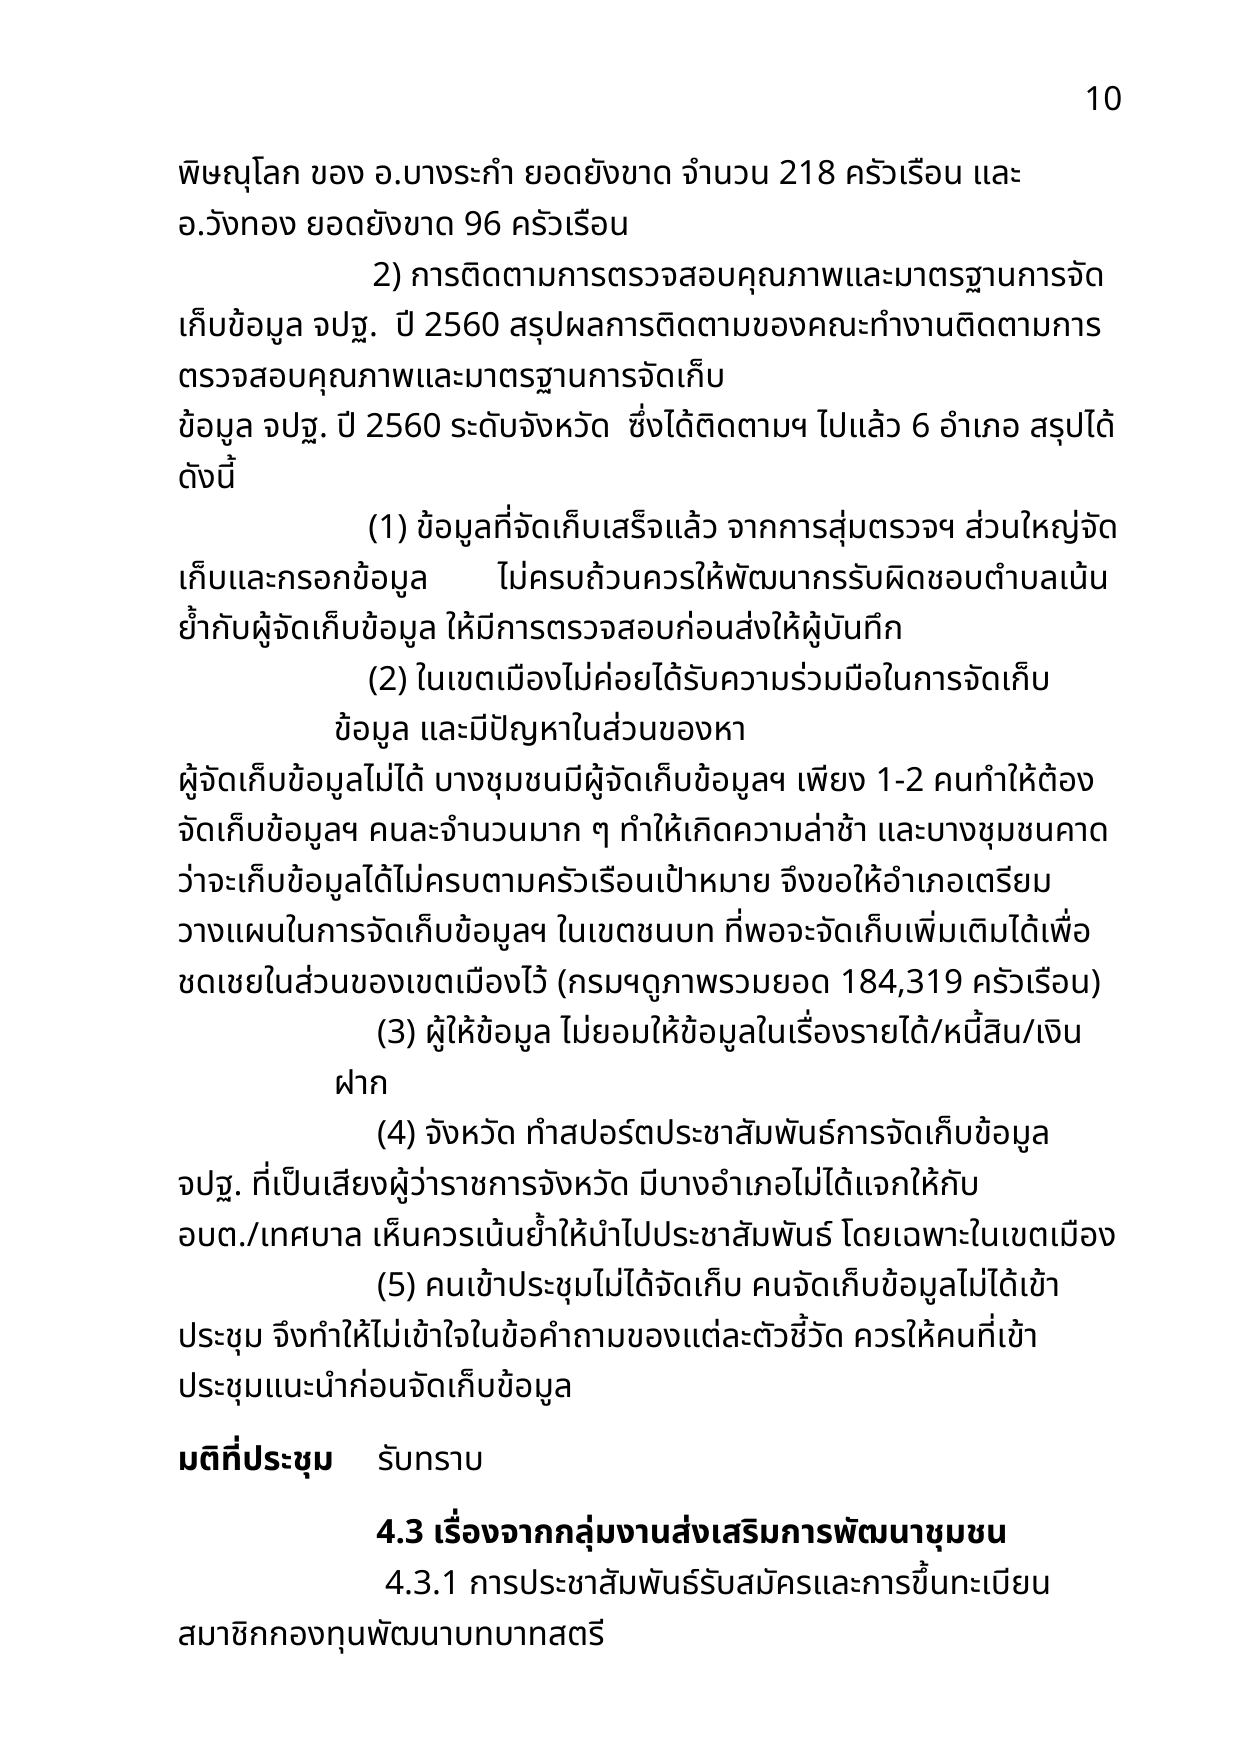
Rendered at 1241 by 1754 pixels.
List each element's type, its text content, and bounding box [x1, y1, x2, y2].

text ข้อมูล จปฐ. ปี 2560 ระดับจังหวัด ซึ่งได้ติดตามฯ ไปแล้ว 6 อำเภอ สรุปได้ ดังนี้ [177, 402, 1122, 503]
text 4.3 เรื่องจากกลุ่มงานส่งเสริมการพัฒนาชุมชน [177, 1508, 1122, 1559]
list (1) ข้อมูลที่จัดเก็บเสร็จแล้ว จากการสุ่มตรวจฯ ส่วนใหญ่จัดเก็บและกรอกข้อมูล ไม่ครบถ้วนควรให้พัฒนากรรับผิดชอบตำบลเน้นย้ำกับผู้จัดเก็บข้อมูล ให้มีการตรวจสอบก่อนส่งให้ผู้บันทึก [177, 503, 1122, 654]
list (4) จังหวัด ทำสปอร์ตประชาสัมพันธ์การจัดเก็บข้อมูล จปฐ. ที่เป็นเสียงผู้ว่าราชการจังหวัด มีบางอำเภอไม่ได้แจกให้กับ อบต./เทศบาล เห็นควรเน้นย้ำให้นำไปประชาสัมพันธ์ โดยเฉพาะในเขตเมือง [177, 1109, 1122, 1261]
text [177, 149, 1122, 250]
list 2) การติดตามการตรวจสอบคุณภาพและมาตรฐานการจัดเก็บข้อมูล จปฐ. ปี 2560 สรุปผลการติดตามของคณะทำงานติดตามการตรวจสอบคุณภาพและมาตรฐานการจัดเก็บ [177, 250, 1122, 402]
list (3) ผู้ให้ข้อมูล ไม่ยอมให้ข้อมูลในเรื่องรายได้/หนี้สิน/เงินฝาก [333, 1008, 1122, 1109]
text 4.3.1 การประชาสัมพันธ์รับสมัครและการขึ้นทะเบียนสมาชิกกองทุนพัฒนาบทบาทสตรี [177, 1559, 1122, 1660]
text มติที่ประชุม รับทราบ [177, 1435, 1122, 1486]
list (2) ในเขตเมืองไม่ค่อยได้รับความร่วมมือในการจัดเก็บข้อมูล และมีปัญหาในส่วนของหา [333, 654, 1122, 756]
list (5) คนเข้าประชุมไม่ได้จัดเก็บ คนจัดเก็บข้อมูลไม่ได้เข้าประชุม จึงทำให้ไม่เข้าใจในข้อคำถามของแต่ละตัวชี้วัด ควรให้คนที่เข้าประชุมแนะนำก่อนจัดเก็บข้อมูล [177, 1261, 1122, 1412]
text ผู้จัดเก็บข้อมูลไม่ได้ บางชุมชนมีผู้จัดเก็บข้อมูลฯ เพียง 1-2 คนทำให้ต้องจัดเก็บข้อมูลฯ คนละจำนวนมาก ๆ ทำให้เกิดความล่าช้า และบางชุมชนคาดว่าจะเก็บข้อมูลได้ไม่ครบตามครัวเรือนเป้าหมาย จึงขอให้อำเภอเตรียมวางแผนในการจัดเก็บข้อมูลฯ ในเขตชนบท ที่พอจะจัดเก็บเพิ่มเติมได้เพื่อชดเชยในส่วนของเขตเมืองไว้ (กรมฯดูภาพรวมยอด 184,319 ครัวเรือน) [177, 756, 1122, 1008]
